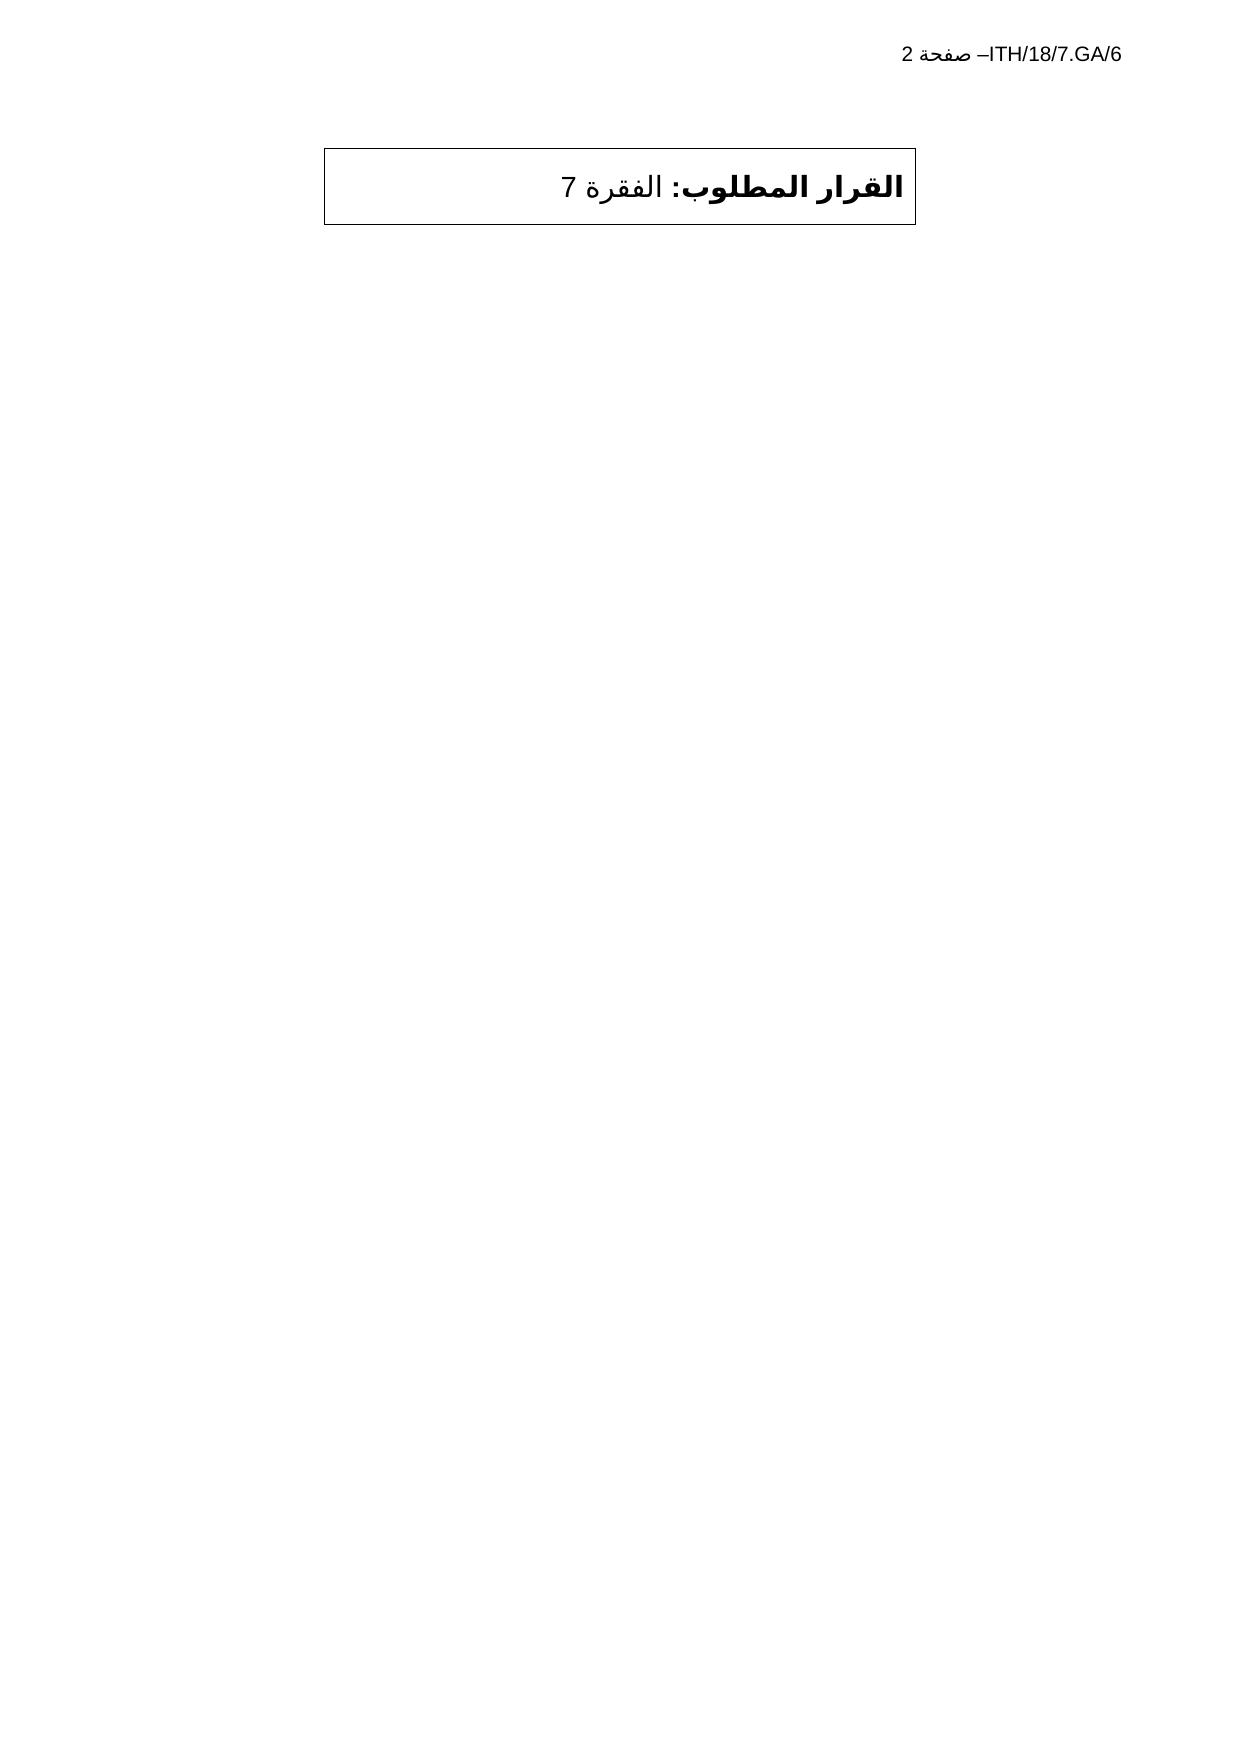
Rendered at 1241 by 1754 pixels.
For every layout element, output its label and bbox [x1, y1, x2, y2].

table_header [325, 149, 915, 224]
